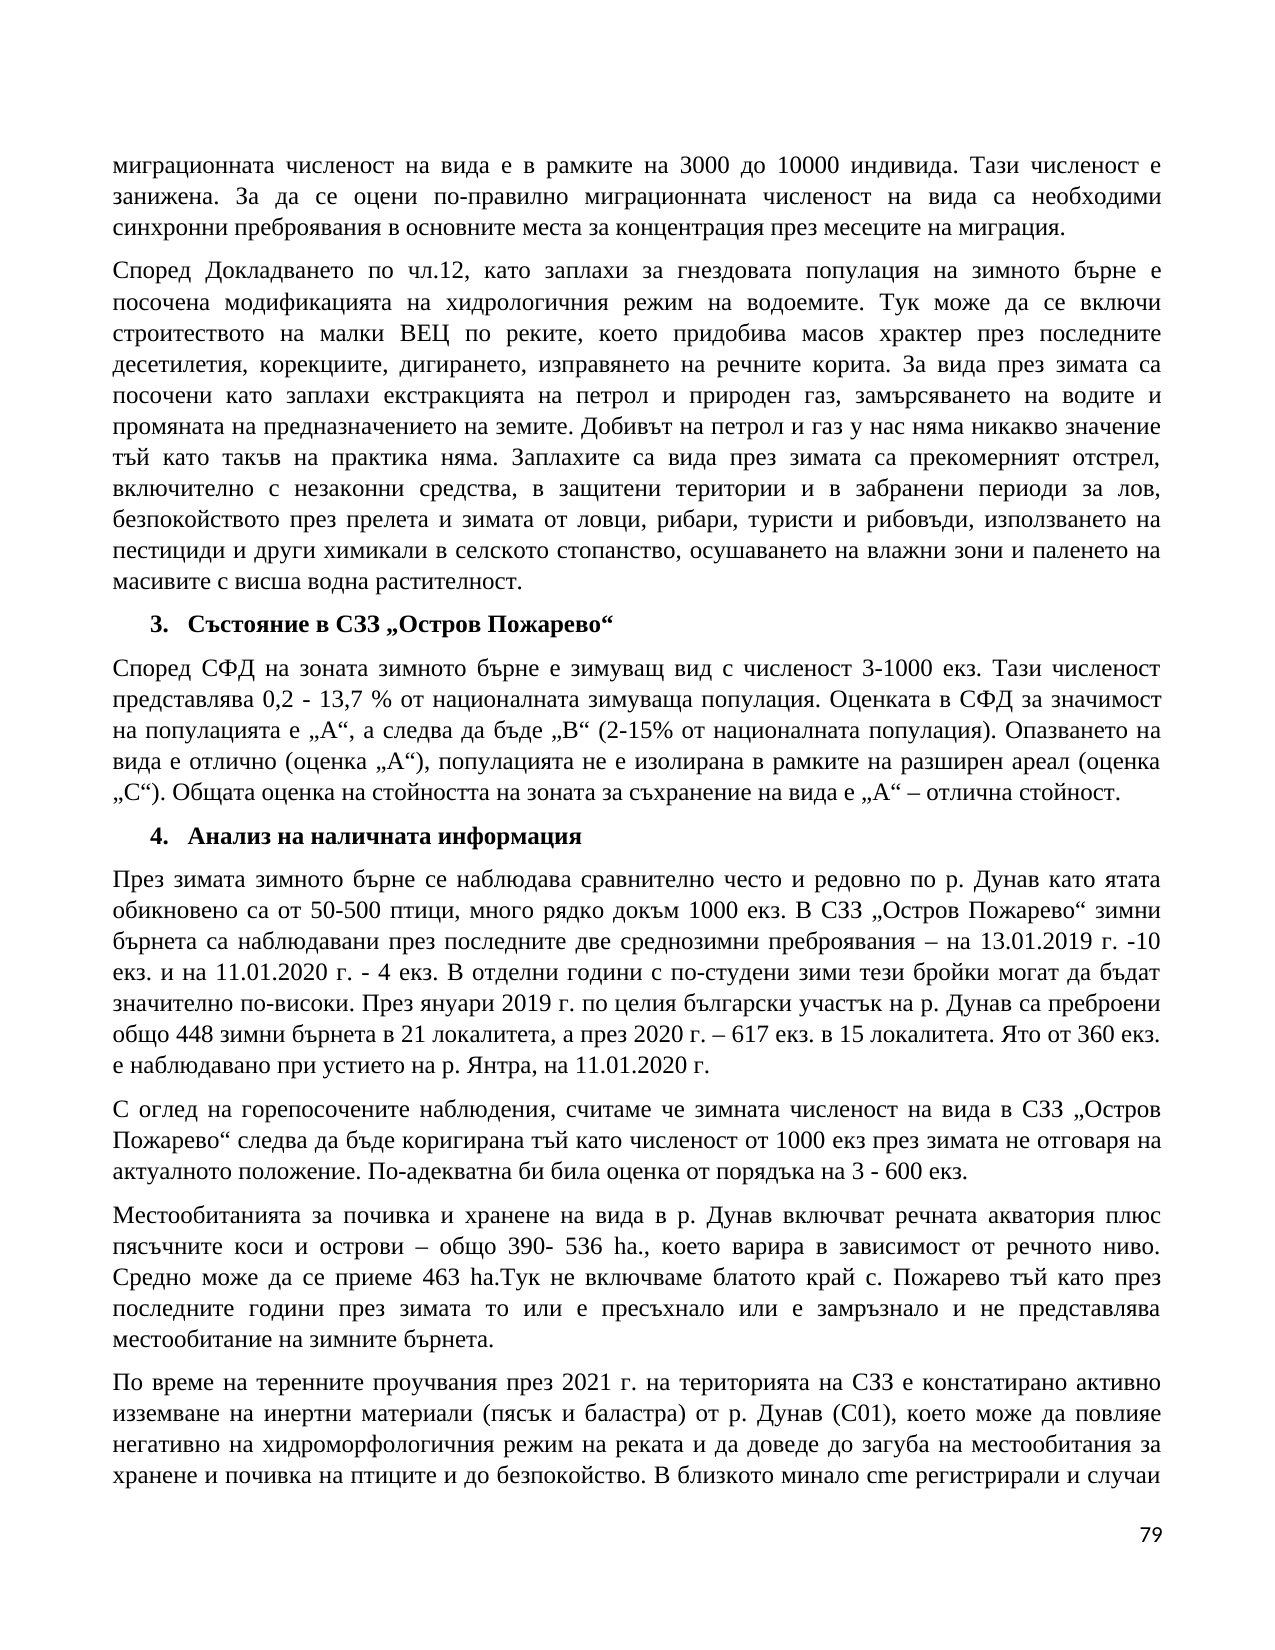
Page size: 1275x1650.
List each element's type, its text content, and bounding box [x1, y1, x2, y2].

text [112, 1367, 1162, 1489]
text През зимата зимното бърне се наблюдава сравнително често и редовно по р. Дунав като ятата обикновено са от 50-500 птици, много рядко докъм 1000 екз. В СЗЗ „Остров Пожарево“ зимни бърнета са наблюдавани през последните две среднозимни преброявания – на 13.01.2019 г. -10 екз. и на 11.01.2020 г. - 4 екз. В отделни години с по-студени зими тези бройки могат да бъдат значително по-високи. През януари 2019 г. по целия български участък на р. Дунав са преброени общо 448 зимни бърнета в 21 локалитета, а през 2020 г. – 617 екз. в 15 локалитета. Ято от 360 екз. е наблюдавано при устието на р. Янтра, на 11.01.2020 г. [112, 864, 1162, 1079]
list Анализ на наличната информация [150, 821, 1162, 849]
list Състояние в СЗЗ „Остров Пожарево“ [150, 609, 1162, 638]
text Местообитанията за почивка и хранене на вида в р. Дунав включват речната акватория плюс пясъчните коси и острови – общо 390- 536 ha., което варира в зависимост от речното ниво. Средно може да се приеме 463 ha.Тук не включваме блатото край с. Пожарево тъй като през последните години през зимата то или е пресъхнало или е замръзнало и не представлява местообитание на зимните бърнета. [112, 1200, 1162, 1353]
text Според Докладването по чл.12, като заплахи за гнездовата популация на зимното бърне е посочена модификацията на хидрологичния режим на водоемите. Тук може да се включи строитеството на малки ВЕЦ по реките, което придобива масов храктер през последните десетилетия, корекциите, дигирането, изправянето на речните корита. За вида през зимата са посочени като заплахи екстракцията на петрол и природен газ, замърсяването на водите и промяната на предназначението на земите. Добивът на петрол и газ у нас няма никакво значение тъй като такъв на практика няма. Заплахите са вида през зимата са прекомерният отстрел, включително с незаконни средства, в защитени територии и в забранени периоди за лов, безпокойството през прелета и зимата от ловци, рибари, туристи и рибовъди, използването на пестициди и други химикали в селското стопанство, осушаването на влажни зони и паленето на масивите с висша водна растителност. [112, 256, 1162, 595]
text С оглед на горепосочените наблюдения, считаме че зимната численост на вида в СЗЗ „Остров Пожарево“ следва да бъде коригирана тъй като численост от 1000 екз през зимата не отговаря на актуалното положение. По-адекватна би била оценка от порядъка на 3 - 600 екз. [112, 1094, 1162, 1185]
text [112, 150, 1162, 241]
text Според СФД на зоната зимното бърне е зимуващ вид с численост 3-1000 екз. Тази численост представлява 0,2 - 13,7 % от националната зимуваща популация. Оценката в СФД за значимост на популацията е „А“, а следва да бъде „В“ (2-15% от националната популация). Опазването на вида е отлично (оценка „А“), популацията не е изолирана в рамките на разширен ареал (оценка „С“). Общата оценка на стойността на зоната за съхранение на вида е „А“ – отлична стойност. [112, 653, 1162, 806]
